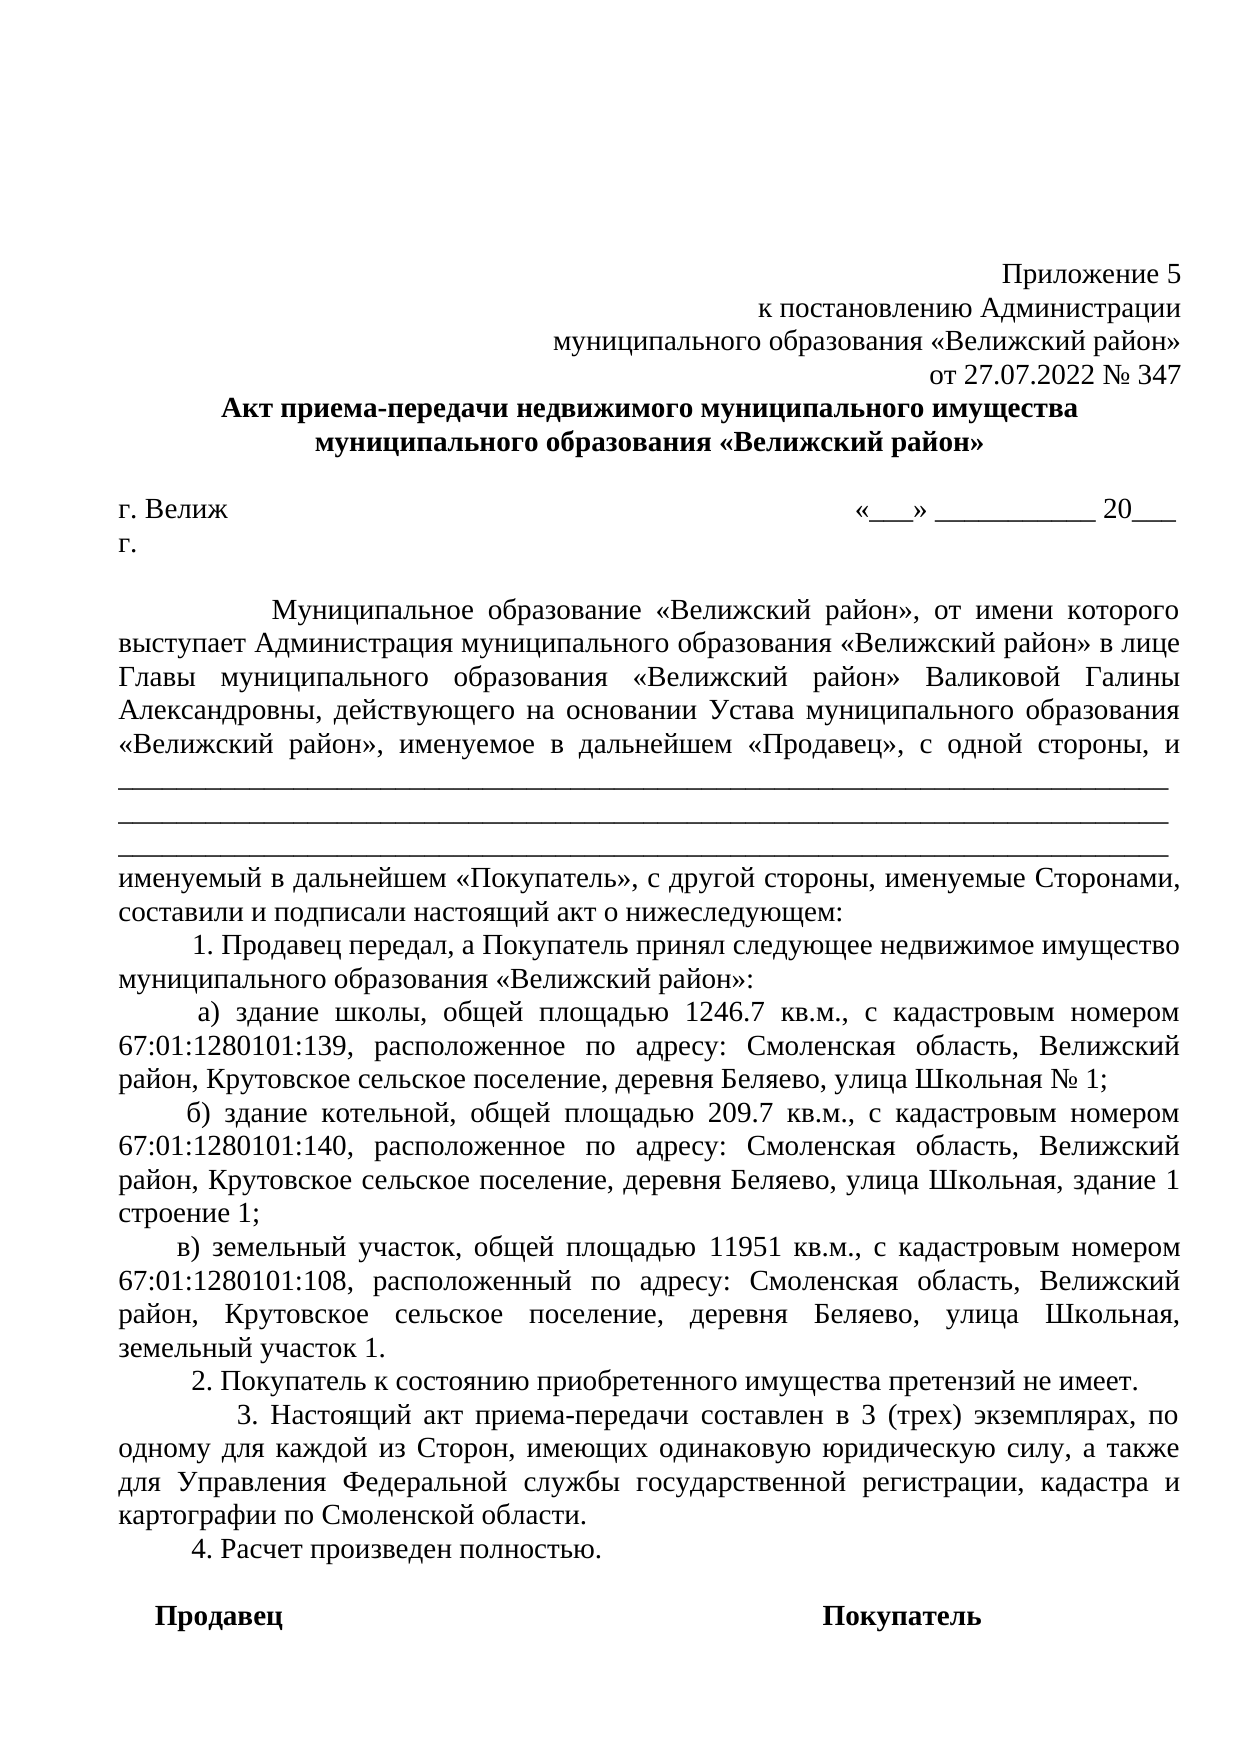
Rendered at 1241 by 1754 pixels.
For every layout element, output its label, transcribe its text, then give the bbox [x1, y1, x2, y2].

text 2. Покупатель к состоянию приобретенного имущества претензий не имеет. [118, 1363, 1181, 1397]
text б) здание котельной, общей площадью 209.7 кв.м., с кадастровым номером 67:01:1280101:140, расположенное по адресу: Смоленская область, Велижский район, Крутовское сельское поселение, деревня Беляево, улица Школьная, здание 1 строение 1; [118, 1095, 1181, 1229]
text Акт приема-передачи недвижимого муниципального имущества муниципального образования «Велижский район» [118, 391, 1181, 458]
text Муниципальное образование «Велижский район», от имени которого выступает Администрация муниципального образования «Велижский район» в лице Главы муниципального образования «Велижский район» Валиковой Галины Александровны, действующего на основании Устава муниципального образования «Велижский район», именуемое в дальнейшем «Продавец», с одной стороны, и ________________________________________________________________________________________________________________________________________________________________________________________________________________________именуемый в дальнейшем «Покупатель», с другой стороны, именуемые Сторонами, составили и подписали настоящий акт о нижеследующем: [118, 592, 1181, 927]
text 3. Настоящий акт приема-передачи составлен в 3 (трех) экземплярах, по одному для каждой из Сторон, имеющих одинаковую юридическую силу, а также для Управления Федеральной службы государственной регистрации, кадастра и картографии по Смоленской области. [118, 1397, 1181, 1531]
text 4. Расчет произведен полностью. [118, 1531, 1181, 1564]
text Продавец Покупатель [118, 1598, 1181, 1632]
text от 27.07.2022 № 347 [118, 357, 1181, 391]
text Приложение 5 [118, 256, 1181, 290]
text 1. Продавец передал, а Покупатель принял следующее недвижимое имущество муниципального образования «Велижский район»: [118, 927, 1181, 994]
text в) земельный участок, общей площадью 11951 кв.м., с кадастровым номером 67:01:1280101:108, расположенный по адресу: Смоленская область, Велижский район, Крутовское сельское поселение, деревня Беляево, улица Школьная, земельный участок 1. [118, 1229, 1181, 1363]
text к постановлению Администрации [118, 290, 1181, 323]
text г. Велиж «___» ___________ 20___ г. [118, 491, 1181, 558]
text а) здание школы, общей площадью 1246.7 кв.м., с кадастровым номером 67:01:1280101:139, расположенное по адресу: Смоленская область, Велижский район, Крутовское сельское поселение, деревня Беляево, улица Школьная № 1; [118, 994, 1181, 1095]
text муниципального образования «Велижский район» [118, 323, 1181, 357]
